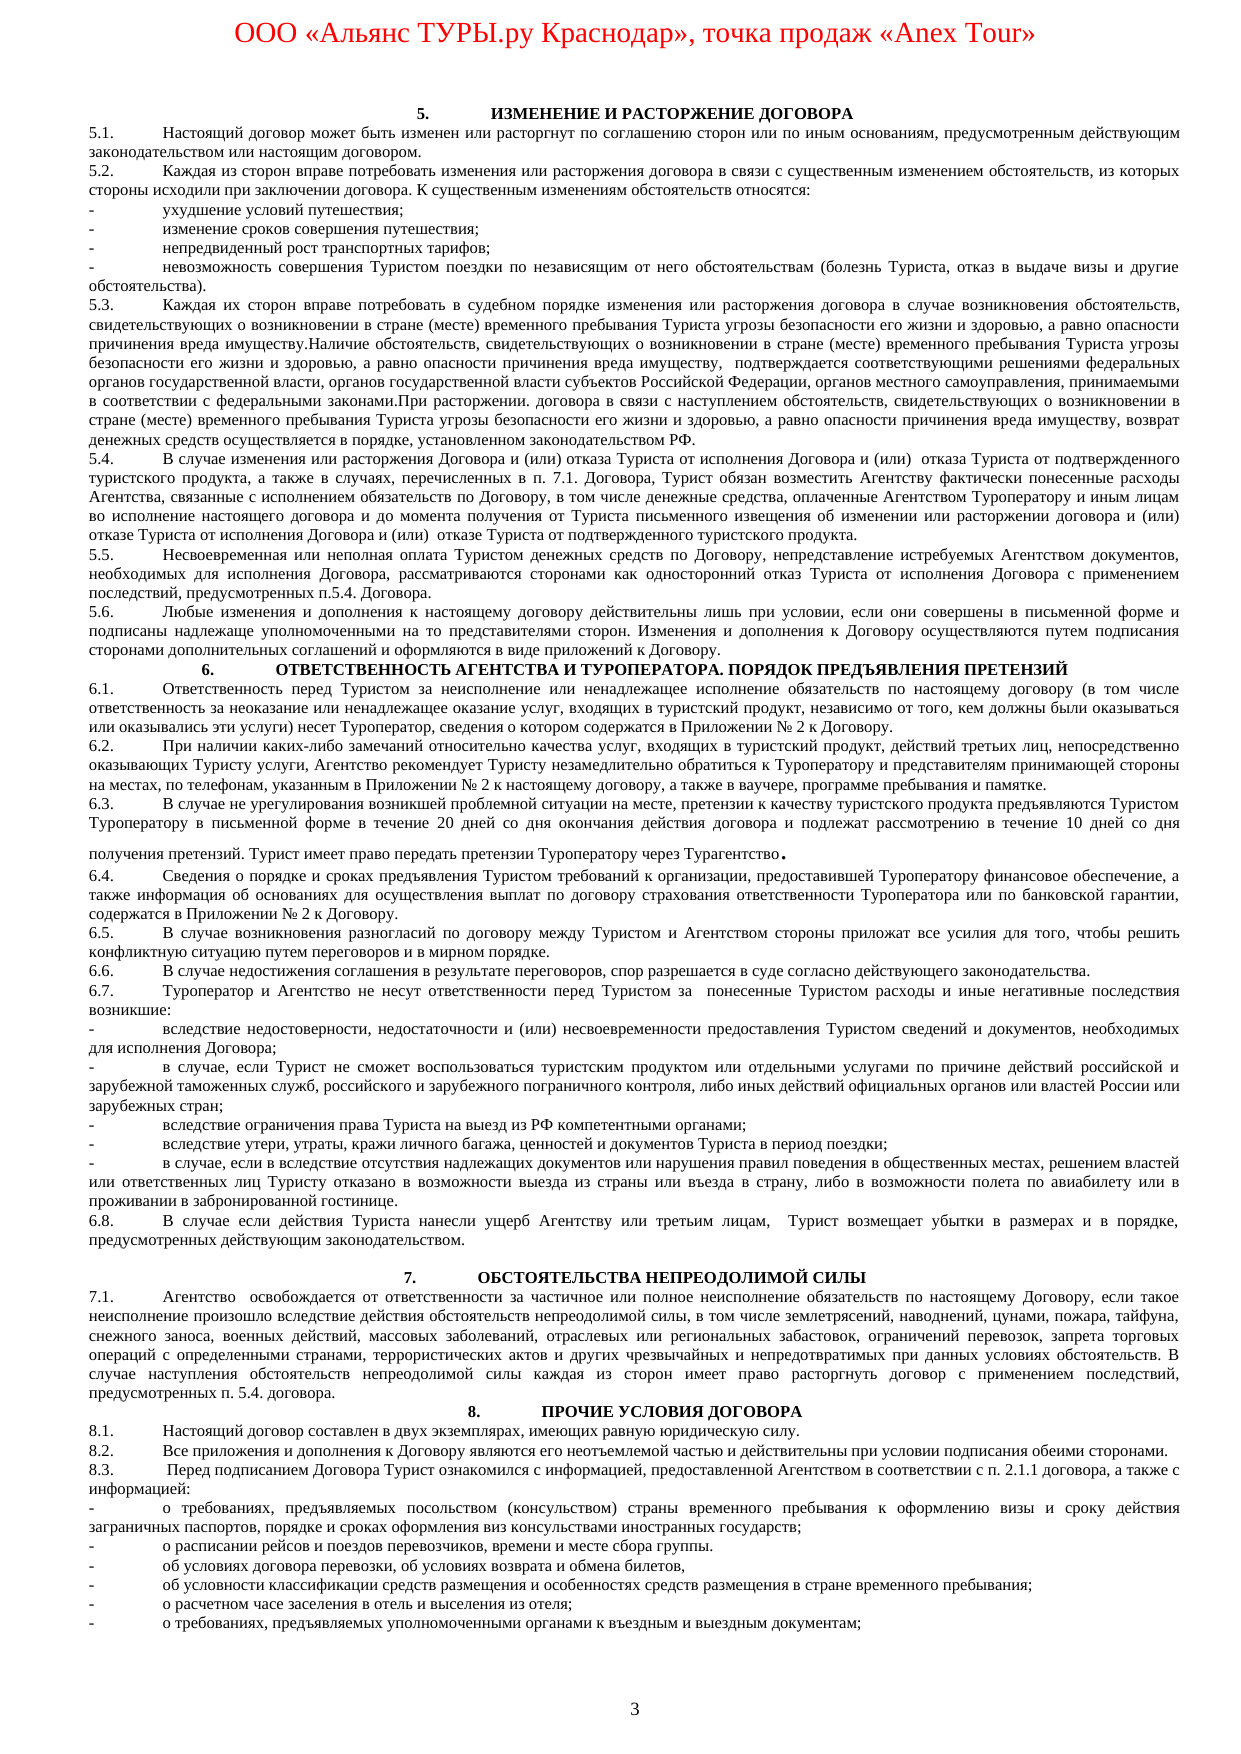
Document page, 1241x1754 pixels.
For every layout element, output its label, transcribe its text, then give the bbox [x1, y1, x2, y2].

text 6.7. Туроператор и Агентство не несут ответственности перед Туристом за понесенные Туристом расходы и иные негативные последствия возникшие: [89, 980, 1181, 1019]
text 5.1. Настоящий договор может быть изменен или расторгнут по соглашению сторон или по иным основаниям, предусмотренным действующим законодательством или настоящим договором. [89, 123, 1181, 161]
text 5.5. Несвоевременная или неполная оплата Туристом денежных средств по Договору, непредставление истребуемых Агентством документов, необходимых для исполнения Договора, рассматриваются сторонами как односторонний отказ Туриста от исполнения Договора с применением последствий, предусмотренных п.5.4. Договора. [89, 544, 1181, 602]
text 5.6. Любые изменения и дополнения к настоящему договору действительны лишь при условии, если они совершены в письменной форме и подписаны надлежаще уполномоченными на то представителями сторон. Изменения и дополнения к Договору осуществляются путем подписания сторонами дополнительных соглашений и оформляются в виде приложений к Договору. [89, 602, 1181, 659]
text 5.4. В случае изменения или расторжения Договора и (или) отказа Туриста от исполнения Договора и (или) отказа Туриста от подтвержденного туристского продукта, а также в случаях, перечисленных в п. 7.1. Договора, Турист обязан возместить Агентству фактически понесенные расходы Агентства, связанные с исполнением обязательств по Договору, в том числе денежные средства, оплаченные Агентством Туроператору и иным лицам во исполнение настоящего договора и до момента получения от Туриста письменного извещения об изменении или расторжении договора и (или) отказе Туриста от исполнения Договора и (или) отказе Туриста от подтвержденного туристского продукта. [89, 448, 1181, 544]
text 5. ИЗМЕНЕНИЕ И РАСТОРЖЕНИЕ ДОГОВОРА [89, 103, 1181, 123]
text - в случае, если в вследствие отсутствия надлежащих документов или нарушения правил поведения в общественных местах, решением властей или ответственных лиц Туристу отказано в возможности выезда из страны или въезда в страну, либо в возможности полета по авиабилету или в проживании в забронированной гостинице. [89, 1153, 1181, 1210]
text 5.2. Каждая из сторон вправе потребовать изменения или расторжения договора в связи с существенным изменением обстоятельств, из которых стороны исходили при заключении договора. К существенным изменениям обстоятельств относятся: [89, 161, 1181, 199]
text 7.1. Агентство освобождается от ответственности за частичное или полное неисполнение обязательств по настоящему Договору, если такое неисполнение произошло вследствие действия обстоятельств непреодолимой силы, в том числе землетрясений, наводнений, цунами, пожара, тайфуна, снежного заноса, военных действий, массовых заболеваний, отраслевых или региональных забастовок, ограничений перевозок, запрета торговых операций с определенными странами, террористических актов и других чрезвычайных и непредотвратимых при данных условиях обстоятельств. В случае наступления обстоятельств непреодолимой силы каждая из сторон имеет право расторгнуть договор с применением последствий, предусмотренных п. 5.4. договора. [89, 1287, 1181, 1402]
text 6.5. В случае возникновения разногласий по договору между Туристом и Агентством стороны приложат все усилия для того, чтобы решить конфликтную ситуацию путем переговоров и в мирном порядке. [89, 923, 1181, 961]
text - вследствие утери, утраты, кражи личного багажа, ценностей и документов Туриста в период поездки; [89, 1134, 1181, 1153]
text - невозможность совершения Туристом поездки по независящим от него обстоятельствам (болезнь Туриста, отказ в выдаче визы и другие обстоятельства). [89, 257, 1181, 295]
text - об условиях договора перевозки, об условиях возврата и обмена билетов, [89, 1555, 1181, 1574]
text 6.6. В случае недостижения соглашения в результате переговоров, спор разрешается в суде согласно действующего законодательства. [89, 961, 1181, 980]
text 8. ПРОЧИЕ УСЛОВИЯ ДОГОВОРА [89, 1402, 1181, 1421]
text - о требованиях, предъявляемых посольством (консульством) страны временного пребывания к оформлению визы и сроку действия заграничных паспортов, порядке и сроках оформления виз консульствами иностранных государств; [89, 1498, 1181, 1536]
text - ухудшение условий путешествия; [89, 199, 1181, 218]
text 5.3. Каждая их сторон вправе потребовать в судебном порядке изменения или расторжения договора в случае возникновения обстоятельств, свидетельствующих о возникновении в стране (месте) временного пребывания Туриста угрозы безопасности его жизни и здоровью, а равно опасности причинения вреда имуществу.Наличие обстоятельств, свидетельствующих о возникновении в стране (месте) временного пребывания Туриста угрозы безопасности его жизни и здоровью, а равно опасности причинения вреда имуществу, подтверждается соответствующими решениями федеральных органов государственной власти, органов государственной власти субъектов Российской Федерации, органов местного самоуправления, принимаемыми в соответствии с федеральными законами.При расторжении. договора в связи с наступлением обстоятельств, свидетельствующих о возникновении в стране (месте) временного пребывания Туриста угрозы безопасности его жизни и здоровью, а равно опасности причинения вреда имуществу, возврат денежных средств осуществляется в порядке, установленном законодательством РФ. [89, 295, 1181, 448]
text - о расписании рейсов и поездов перевозчиков, времени и месте сбора группы. [89, 1536, 1181, 1555]
text - вследствие недостоверности, недостаточности и (или) несвоевременности предоставления Туристом сведений и документов, необходимых для исполнения Договора; [89, 1019, 1181, 1057]
text 6.8. В случае если действия Туриста нанесли ущерб Агентству или третьим лицам, Турист возмещает убытки в размерах и в порядке, предусмотренных действующим законодательством. [89, 1210, 1181, 1249]
text 6.3. В случае не урегулирования возникшей проблемной ситуации на месте, претензии к качеству туристского продукта предъявляются Туристом Туроператору в письменной форме в течение 20 дней со дня окончания действия договора и подлежат рассмотрению в течение 10 дней со дня получения претензий. Турист имеет право передать претензии Туроператору через Турагентство. [89, 793, 1181, 865]
text 7. ОБСТОЯТЕЛЬСТВА НЕПРЕОДОЛИМОЙ СИЛЫ [89, 1268, 1181, 1287]
text 8.3. Перед подписанием Договора Турист ознакомился с информацией, предоставленной Агентством в соответствии с п. 2.1.1 договора, а также с информацией: [89, 1459, 1181, 1498]
text 8.1. Настоящий договор составлен в двух экземплярах, имеющих равную юридическую силу. [89, 1421, 1181, 1440]
text - вследствие ограничения права Туриста на выезд из РФ компетентными органами; [89, 1114, 1181, 1134]
text - о требованиях, предъявляемых уполномоченными органами к въездным и выездным документам; [89, 1613, 1181, 1632]
text - о расчетном часе заселения в отель и выселения из отеля; [89, 1594, 1181, 1613]
text 6.2. При наличии каких-либо замечаний относительно качества услуг, входящих в туристский продукт, действий третьих лиц, непосредственно оказывающих Туристу услуги, Агентство рекомендует Туристу незамедлительно обратиться к Туроператору и представителям принимающей стороны на местах, по телефонам, указанным в Приложении № 2 к настоящему договору, а также в ваучере, программе пребывания и памятке. [89, 736, 1181, 793]
text - непредвиденный рост транспортных тарифов; [89, 238, 1181, 257]
text 6.1. Ответственность перед Туристом за неисполнение или ненадлежащее исполнение обязательств по настоящему договору (в том числе ответственность за неоказание или ненадлежащее оказание услуг, входящих в туристский продукт, независимо от того, кем должны были оказываться или оказывались эти услуги) несет Туроператор, сведения о котором содержатся в Приложении № 2 к Договору. [89, 678, 1181, 736]
text - изменение сроков совершения путешествия; [89, 218, 1181, 238]
text 6. ОТВЕТСТВЕННОСТЬ АГЕНТСТВА И ТУРОПЕРАТОРА. ПОРЯДОК ПРЕДЪЯВЛЕНИЯ ПРЕТЕНЗИЙ [89, 659, 1181, 678]
text - в случае, если Турист не сможет воспользоваться туристским продуктом или отдельными услугами по причине действий российской и зарубежной таможенных служб, российского и зарубежного пограничного контроля, либо иных действий официальных органов или властей России или зарубежных стран; [89, 1057, 1181, 1114]
text 6.4. Сведения о порядке и сроках предъявления Туристом требований к организации, предоставившей Туроператору финансовое обеспечение, а также информация об основаниях для осуществления выплат по договору страхования ответственности Туроператора или по банковской гарантии, содержатся в Приложении № 2 к Договору. [89, 865, 1181, 923]
text 8.2. Все приложения и дополнения к Договору являются его неотъемлемой частью и действительны при условии подписания обеими сторонами. [89, 1440, 1181, 1459]
text - об условности классификации средств размещения и особенностях средств размещения в стране временного пребывания; [89, 1574, 1181, 1594]
